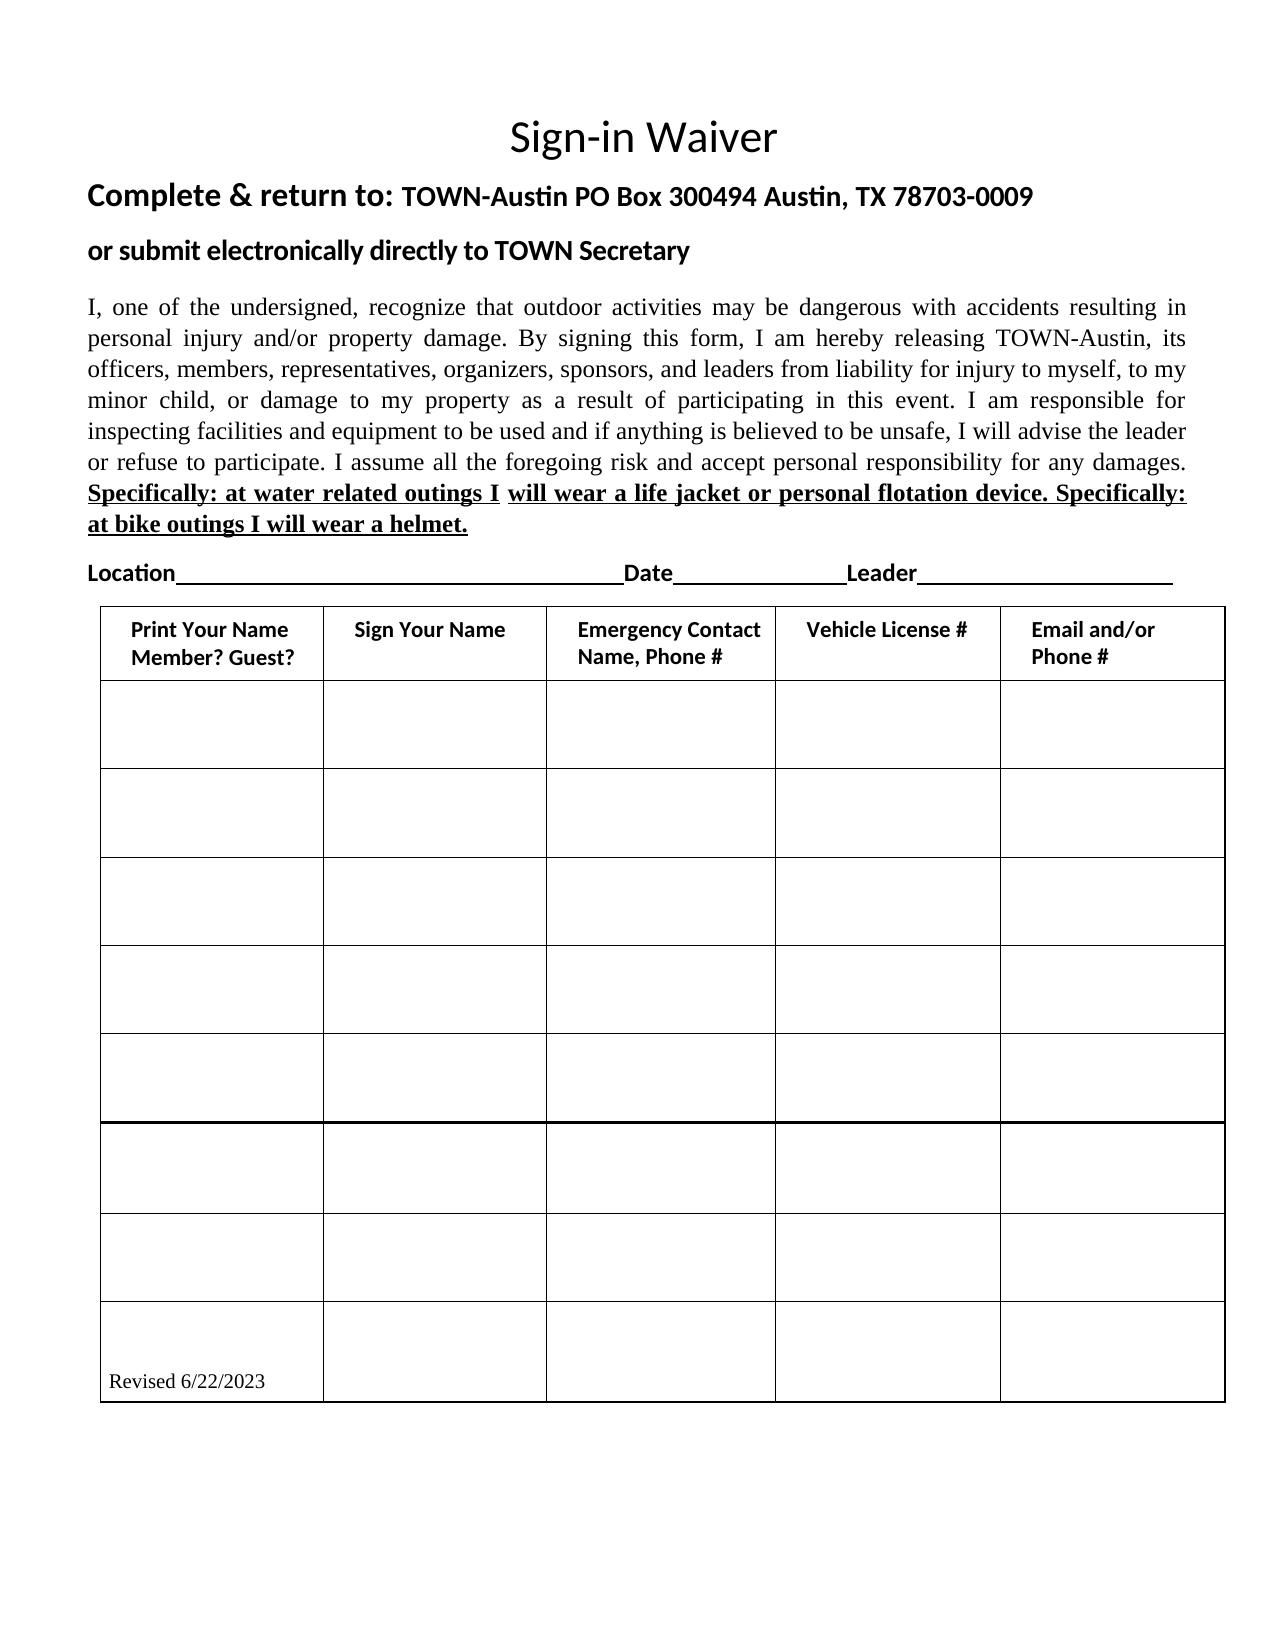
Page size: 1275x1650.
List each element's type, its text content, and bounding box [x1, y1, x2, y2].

table_cell [1001, 681, 1224, 768]
table_cell [101, 946, 323, 1033]
table_cell [776, 1214, 1000, 1301]
table_cell [101, 858, 323, 945]
table_header Emergency Contact Name, Phone # [547, 607, 775, 680]
table_cell [1001, 946, 1224, 1033]
table_cell [776, 681, 1000, 768]
table_header Email and/or Phone # [1001, 607, 1224, 680]
table_cell [1001, 1034, 1224, 1121]
table_cell [324, 1034, 546, 1121]
table_cell [1001, 1214, 1224, 1301]
table_cell [776, 858, 1000, 945]
table_cell Revised 6/22/2023 [101, 1302, 323, 1401]
table_cell [776, 1302, 1000, 1401]
table_cell [547, 1214, 775, 1301]
text or submit electronically directly to TOWN Secretary [87, 217, 1200, 271]
table_cell [776, 769, 1000, 857]
table_cell [776, 946, 1000, 1033]
table_cell [776, 1124, 1000, 1213]
table_cell [324, 858, 546, 945]
table_cell [324, 946, 546, 1033]
table_cell [547, 1034, 775, 1121]
table_cell [101, 1124, 323, 1213]
table_cell [547, 946, 775, 1033]
table_header Print Your Name Member? Guest? [101, 607, 323, 680]
table_cell [324, 1214, 546, 1301]
text Complete & return to: TOWN-Austin PO Box 300494 Austin, TX 78703-0009 [87, 163, 1200, 217]
table_cell [1001, 769, 1224, 857]
table_cell [101, 1034, 323, 1121]
table_cell [101, 769, 323, 857]
table_cell [101, 681, 323, 768]
table_cell [324, 769, 546, 857]
table_cell [324, 681, 546, 768]
table_cell [547, 681, 775, 768]
table_cell [776, 1034, 1000, 1121]
table_cell [1001, 1302, 1224, 1401]
table_cell [324, 1302, 546, 1401]
table_cell [1001, 1124, 1224, 1213]
text Sign-in Waiver [87, 109, 1200, 163]
table_cell [547, 1124, 775, 1213]
text I, one of the undersigned, recognize that outdoor activities may be dangerous with accidents resulting in personal injury and/or property damage. By signing this form, I am hereby releasing TOWN-Austin, its officers, members, representatives, organizers, sponsors, and leaders from liability for injury to myself, to my minor child, or damage to my property as a result of participating in this event. I am responsible for inspecting facilities and equipment to be used and if anything is believed to be unsafe, I will advise the leader or refuse to participate. I assume all the foregoing risk and accept personal responsibility for any damages. Specifically: at water related outings I will wear a life jacket or personal flotation device. Specifically: at bike outings I will wear a helmet. [87, 292, 1187, 538]
table_header Vehicle License # [776, 607, 1000, 680]
table_cell [547, 769, 775, 857]
table_cell [1001, 858, 1224, 945]
table_cell [324, 1124, 546, 1213]
table_cell [547, 1302, 775, 1401]
table_cell [547, 858, 775, 945]
table_cell [101, 1214, 323, 1301]
table_header Sign Your Name [324, 607, 546, 680]
title Location Date Leader [87, 557, 1200, 587]
